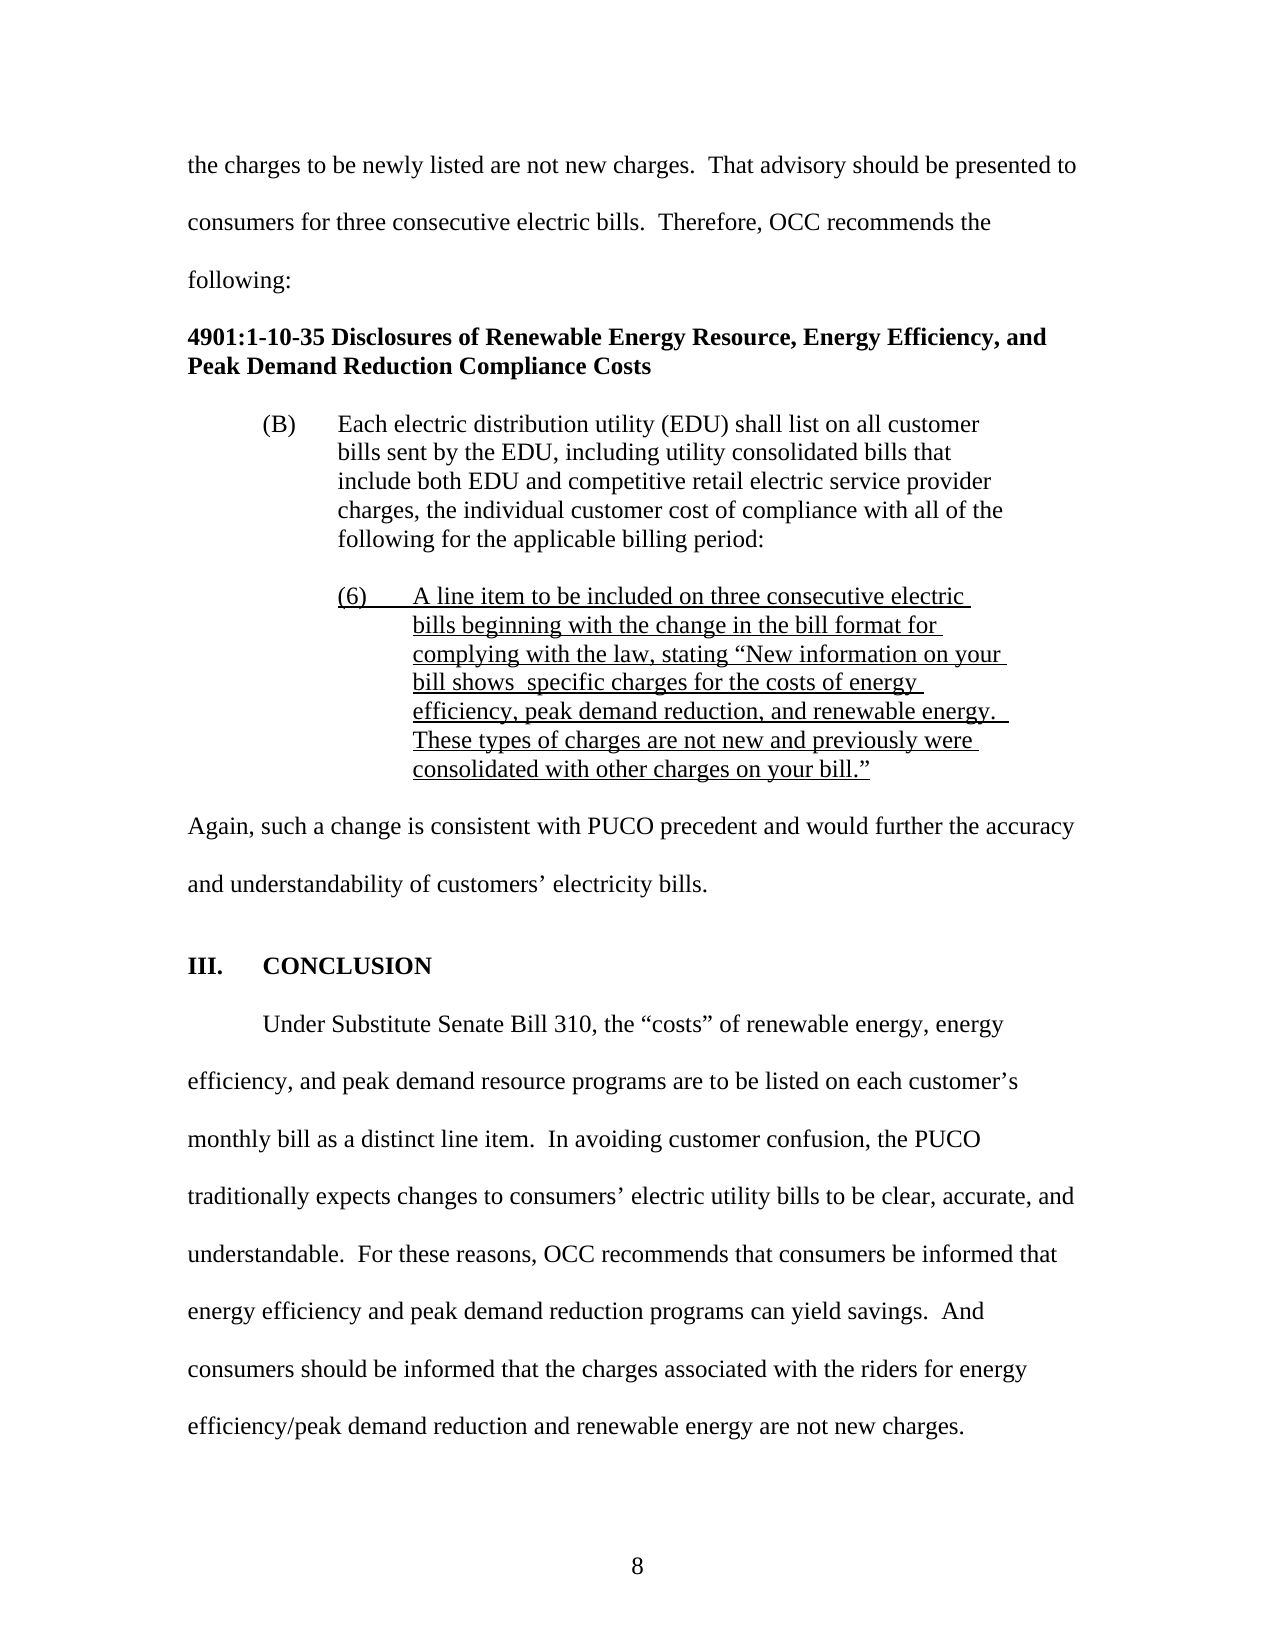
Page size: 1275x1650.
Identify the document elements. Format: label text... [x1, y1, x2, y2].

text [187, 150, 1087, 294]
text Under Substitute Senate Bill 310, the “costs” of renewable energy, energy efficiency, and peak demand resource programs are to be listed on each customer’s monthly bill as a distinct line item. In avoiding customer confusion, the PUCO traditionally expects changes to consumers’ electric utility bills to be clear, accurate, and understandable. For these reasons, OCC recommends that consumers be informed that energy efficiency and peak demand reduction programs can yield savings. And consumers should be informed that the charges associated with the riders for energy efficiency/peak demand reduction and renewable energy are not new charges. [187, 1009, 1087, 1440]
text (6) A line item to be included on three consecutive electric bills beginning with the change in the bill format for complying with the law, stating “New information on your bill shows specific charges for the costs of energy efficiency, peak demand reduction, and renewable energy. These types of charges are not new and previously were consolidated with other charges on your bill.” [337, 581, 1012, 782]
list CONCLUSION [187, 951, 1087, 980]
text 4901:1-10-35 Disclosures of Renewable Energy Resource, Energy Efficiency, and Peak Demand Reduction Compliance Costs [187, 322, 1087, 380]
text Again, such a change is consistent with PUCO precedent and would further the accuracy and understandability of customers’ electricity bills. [187, 811, 1087, 897]
text (B) Each electric distribution utility (EDU) shall list on all customer bills sent by the EDU, including utility consolidated bills that include both EDU and competitive retail electric service provider charges, the individual customer cost of compliance with all of the following for the applicable billing period: [262, 409, 1012, 552]
